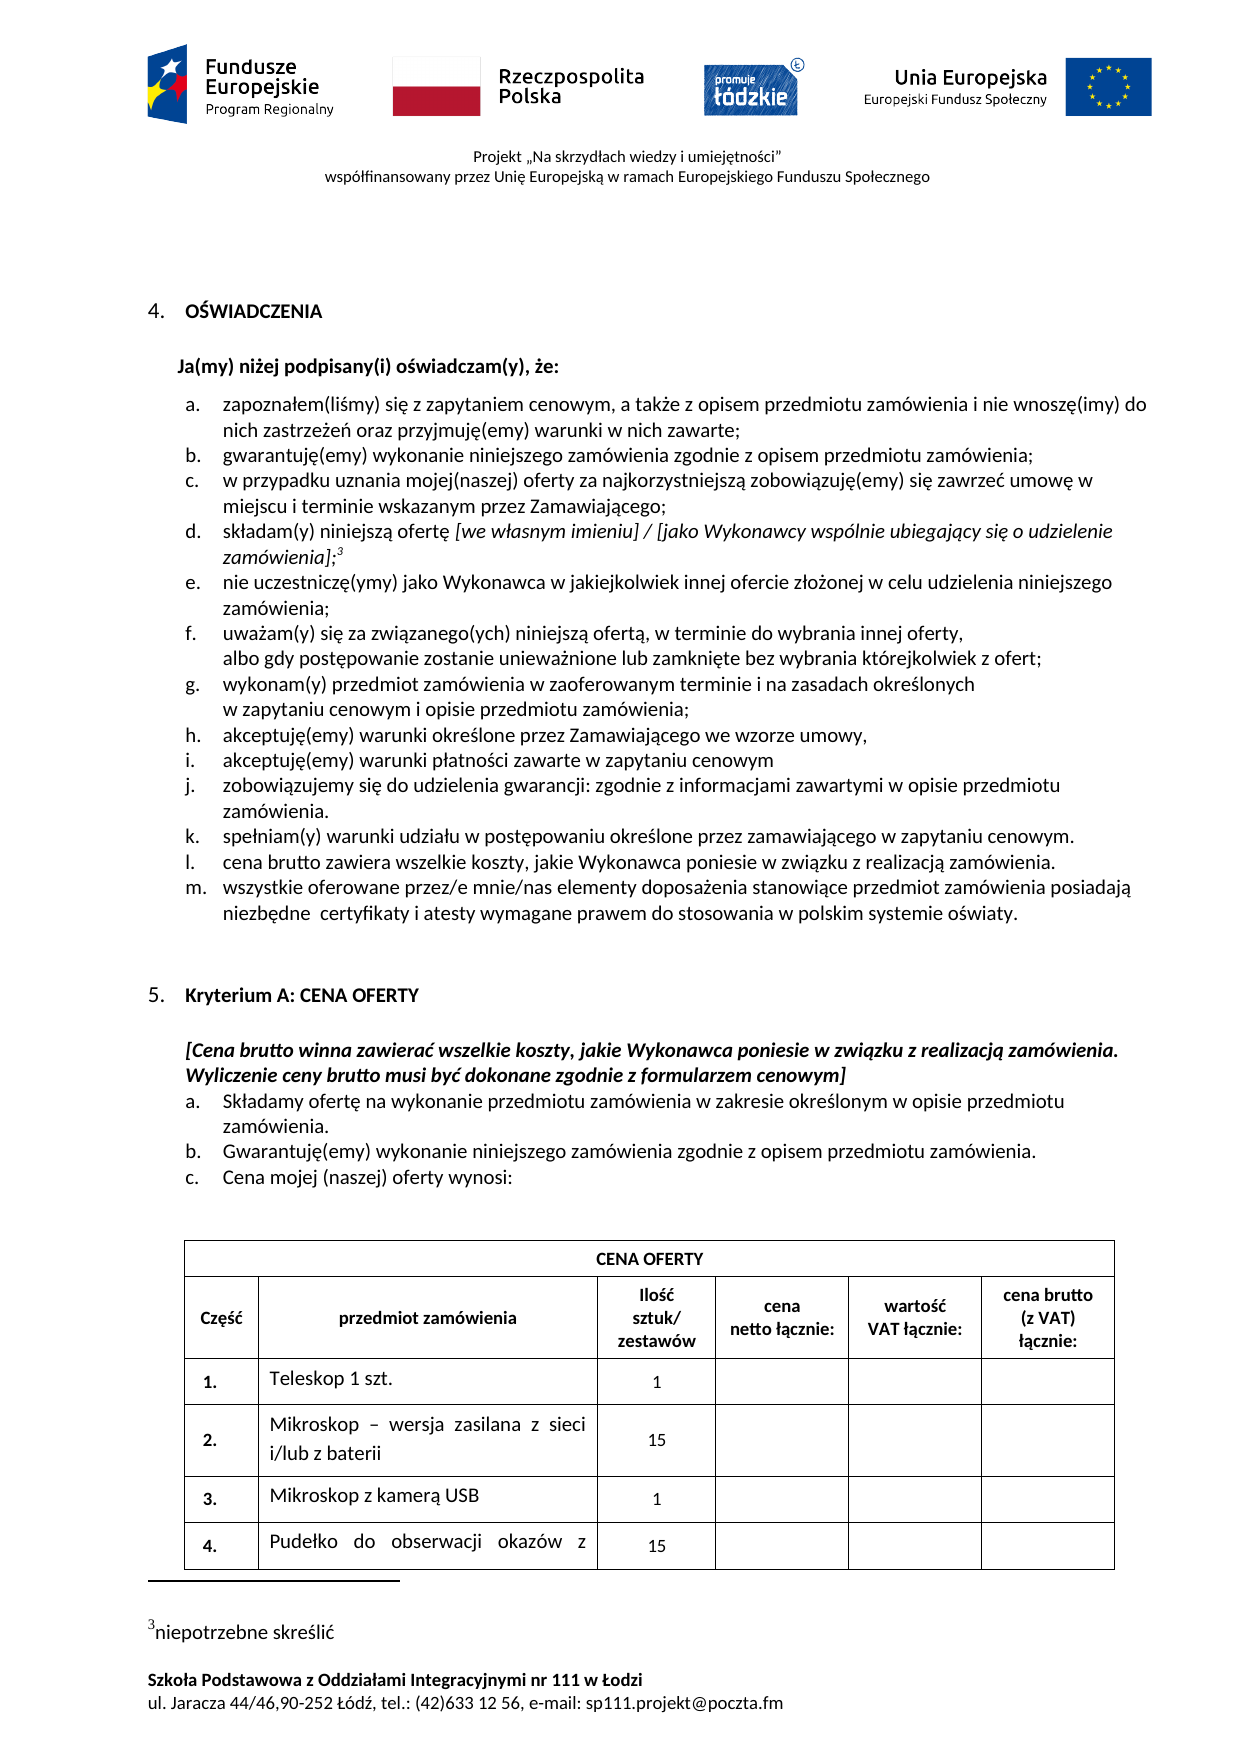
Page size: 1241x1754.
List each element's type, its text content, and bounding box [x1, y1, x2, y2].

table_cell [185, 1405, 258, 1476]
list zobowiązujemy się do udzielenia gwarancji: zgodnie z informacjami zawartymi w opisie przedmiotu zamówienia. [185, 773, 1152, 823]
table_cell Teleskop 1 szt. [259, 1359, 597, 1404]
table_cell Mikroskop z kamerą USB [259, 1477, 597, 1522]
table_cell [185, 1523, 258, 1569]
list wykonam(y) przedmiot zamówienia w zaoferowanym terminie i na zasadach określonych [185, 671, 1152, 696]
table_cell cena netto łącznie: [716, 1277, 848, 1358]
table_cell [185, 1477, 258, 1522]
table_cell [849, 1405, 981, 1476]
text albo gdy postępowanie zostanie unieważnione lub zamknięte bez wybrania którejkolwiek z ofert; [223, 646, 1152, 671]
table_cell [982, 1477, 1114, 1522]
table_cell [849, 1477, 981, 1522]
list Składamy ofertę na wykonanie przedmiotu zamówienia w zakresie określonym w opisie przedmiotu zamówienia. [185, 1088, 1152, 1139]
table_cell 1 [598, 1359, 715, 1404]
table_cell [716, 1405, 848, 1476]
list spełniam(y) warunki udziału w postępowaniu określone przez zamawiającego w zapytaniu cenowym. [185, 823, 1152, 849]
list składam(y) niniejszą ofertę [we własnym imieniu] / [jako Wykonawcy wspólnie ubiegający się o udzielenie zamówienia]; [185, 518, 1152, 569]
table_cell [185, 1359, 258, 1404]
table_cell 15 [598, 1523, 715, 1569]
list akceptuję(emy) warunki określone przez Zamawiającego we wzorze umowy, [185, 722, 1152, 747]
list nie uczestniczę(ymy) jako Wykonawca w jakiejkolwiek innej ofercie złożonej w celu udzielenia niniejszego zamówienia; [185, 569, 1152, 620]
table_cell 1 [598, 1477, 715, 1522]
table_cell [982, 1523, 1114, 1569]
list Gwarantuję(emy) wykonanie niniejszego zamówienia zgodnie z opisem przedmiotu zamówienia. [185, 1139, 1152, 1164]
table_cell [716, 1477, 848, 1522]
list gwarantuję(emy) wykonanie niniejszego zamówienia zgodnie z opisem przedmiotu zamówienia; [185, 442, 1152, 468]
table_cell Mikroskop – wersja zasilana z sieci i/lub z baterii [259, 1405, 597, 1476]
table_cell [982, 1405, 1114, 1476]
list akceptuję(emy) warunki płatności zawarte w zapytaniu cenowym [185, 747, 1152, 773]
text w zapytaniu cenowym i opisie przedmiotu zamówienia; [223, 696, 1152, 722]
list w przypadku uznania mojej(naszej) oferty za najkorzystniejszą zobowiązuję(emy) się zawrzeć umowę w miejscu i terminie wskazanym przez Zamawiającego; [185, 468, 1152, 518]
list Kryterium A: CENA OFERTY [148, 980, 1152, 1008]
table_cell [716, 1359, 848, 1404]
picture [147, 44, 1152, 124]
list zapoznałem(liśmy) się z zapytaniem cenowym, a także z opisem przedmiotu zamówienia i nie wnoszę(imy) do nich zastrzeżeń oraz przyjmuję(emy) warunki w nich zawarte; [185, 391, 1152, 442]
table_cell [259, 1523, 597, 1569]
table_cell [849, 1359, 981, 1404]
table_cell [849, 1523, 981, 1569]
list Cena mojej (naszej) oferty wynosi: [185, 1164, 1152, 1189]
text Ja(my) niżej podpisany(i) oświadczam(y), że: [148, 353, 1152, 379]
list OŚWIADCZENIA [148, 296, 1152, 324]
table_cell [716, 1523, 848, 1569]
table_cell Ilość sztuk/ zestawów [598, 1277, 715, 1358]
list wszystkie oferowane przez/e mnie/nas elementy doposażenia stanowiące przedmiot zamówienia posiadają niezbędne certyfikaty i atesty wymagane prawem do stosowania w polskim systemie oświaty. [185, 874, 1152, 925]
table_cell cena brutto (z VAT) łącznie: [982, 1277, 1114, 1358]
table_cell przedmiot zamówienia [259, 1277, 597, 1358]
text [Cena brutto winna zawierać wszelkie koszty, jakie Wykonawca poniesie w związku z realizacją zamówienia. Wyliczenie ceny brutto musi być dokonane zgodnie z formularzem cenowym] [185, 1037, 1152, 1088]
table_cell Część [185, 1277, 258, 1358]
table_header CENA OFERTY [185, 1241, 1114, 1276]
table_cell [982, 1359, 1114, 1404]
list uważam(y) się za związanego(ych) niniejszą ofertą, w terminie do wybrania innej oferty, [185, 620, 1152, 646]
table_cell wartość VAT łącznie: [849, 1277, 981, 1358]
list cena brutto zawiera wszelkie koszty, jakie Wykonawca poniesie w związku z realizacją zamówienia. [185, 849, 1152, 874]
table_cell 15 [598, 1405, 715, 1476]
